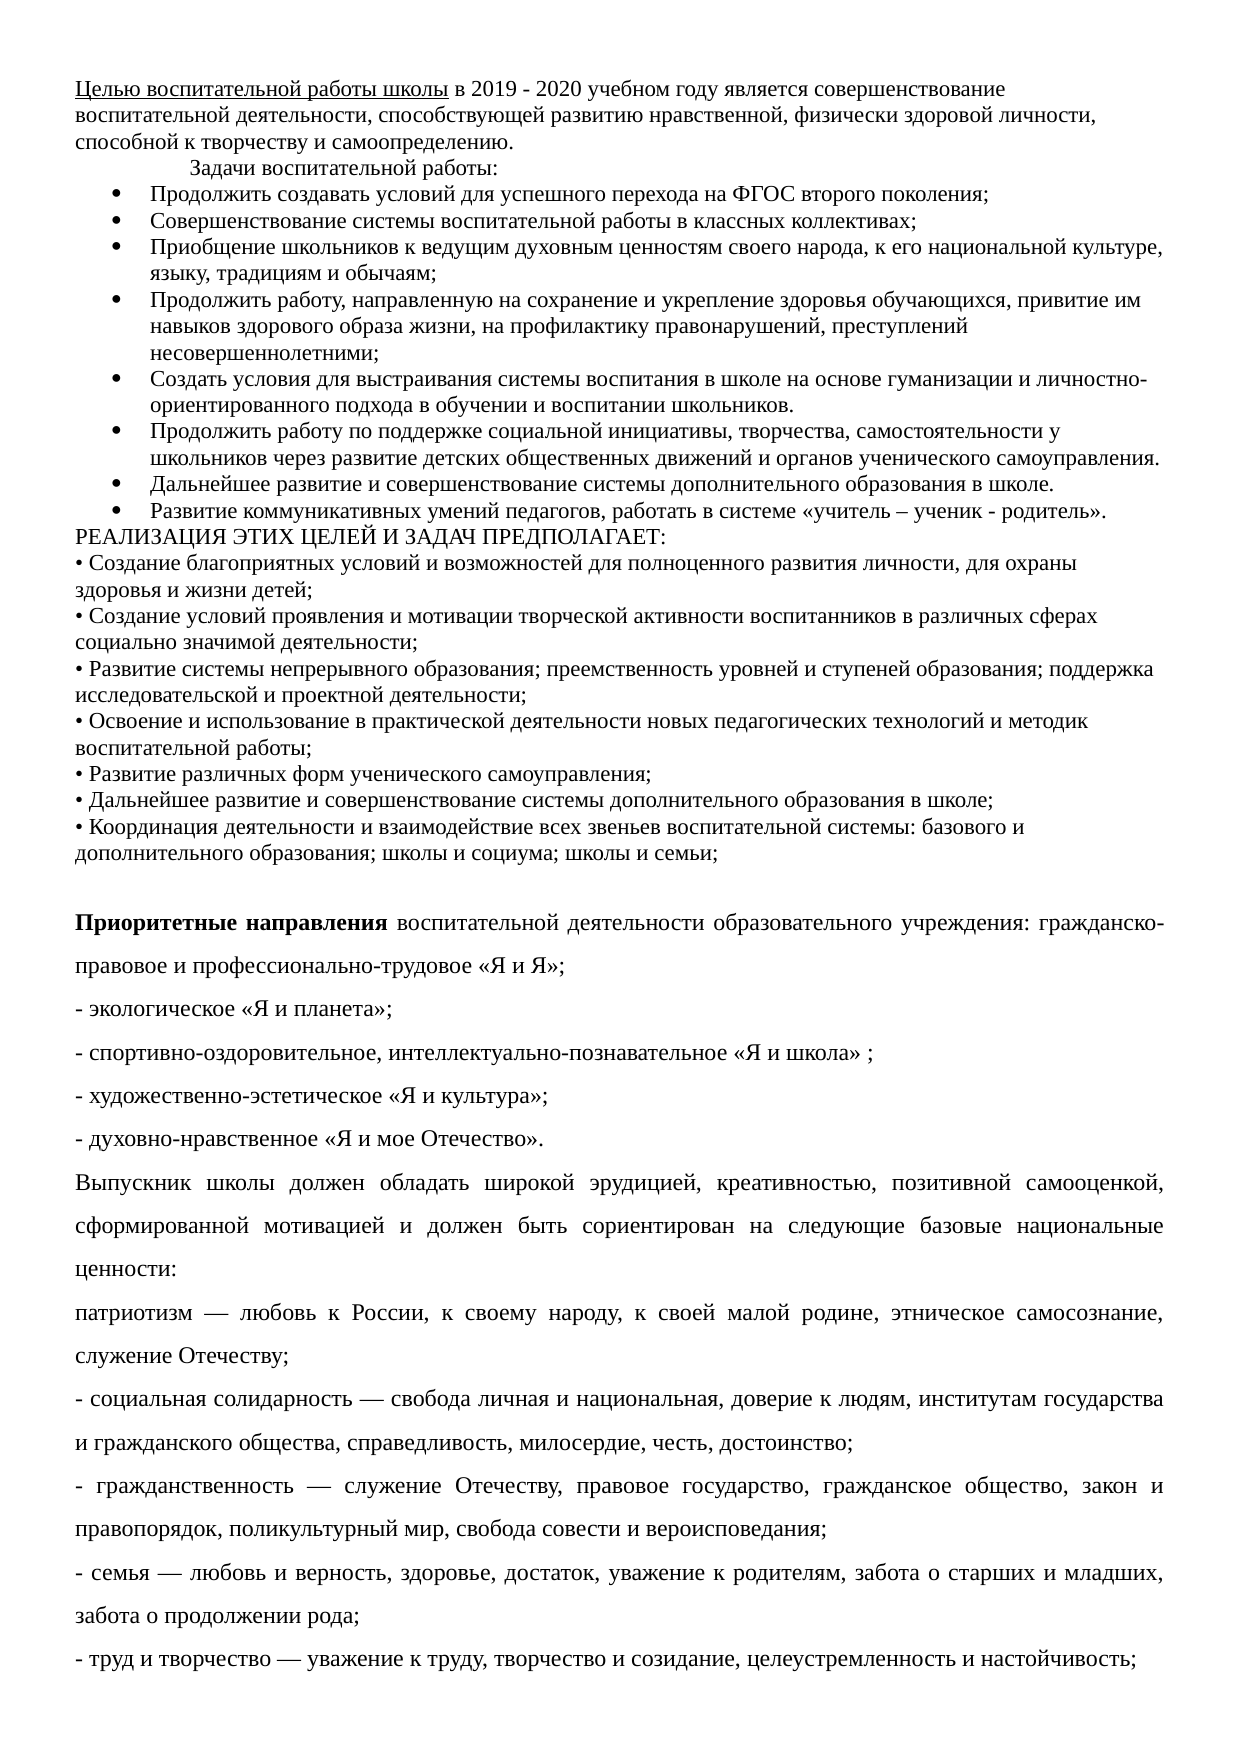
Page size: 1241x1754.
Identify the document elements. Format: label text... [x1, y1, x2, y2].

list Дальнейшее развитие и совершенствование системы дополнительного образования в школе. [112, 470, 1165, 497]
text • Координация деятельности и взаимодействие всех звеньев воспитательной системы: базового и дополнительного образования; школы и социума; школы и семьи; [75, 813, 1165, 866]
text • Развитие системы непрерывного образования; преемственность уровней и ступеней образования; поддержка исследовательской и проектной деятельности; [75, 655, 1165, 707]
list Развитие коммуникативных умений педагогов, работать в системе «учитель – ученик - родитель». [112, 497, 1165, 523]
text • Создание условий проявления и мотивации творческой активности воспитанников в различных сферах социально значимой деятельности; [75, 602, 1165, 655]
text Целью воспитательной работы школы в 2019 - 2020 учебном году является совершенствование воспитательной деятельности, способствующей развитию нравственной, физически здоровой личности, способной к творчеству и самоопределению. [75, 75, 1165, 154]
text • Освоение и использование в практической деятельности новых педагогических технологий и методик воспитательной работы; [75, 707, 1165, 760]
text - гражданственность — служение Отечеству, правовое государство, гражданское общество, закон и правопорядок, поликультурный мир, свобода совести и вероисповедания; [75, 1455, 1165, 1542]
text Задачи воспитательной работы: [75, 154, 1165, 180]
text патриотизм — любовь к России, к своему народу, к своей малой родине, этническое самосознание, служение Отечеству; [75, 1282, 1165, 1369]
text • Создание благоприятных условий и возможностей для полноценного развития личности, для охраны здоровья и жизни детей; [75, 549, 1165, 602]
text - социальная солидарность — свобода личная и национальная, доверие к людям, институтам государства и гражданского общества, справедливость, милосердие, честь, достоинство; [75, 1369, 1165, 1455]
list Продолжить работу, направленную на сохранение и укрепление здоровья обучающихся, привитие им навыков здорового образа жизни, на профилактику правонарушений, преступлений несовершеннолетними; [112, 286, 1165, 365]
list Продолжить работу по поддержке социальной инициативы, творчества, самостоятельности у школьников через развитие детских общественных движений и органов ученического самоуправления. [112, 418, 1165, 470]
list Продолжить создавать условий для успешного перехода на ФГОС второго поколения; [112, 180, 1165, 207]
text Приоритетные направления воспитательной деятельности образовательного учреждения: гражданско-правовое и профессионально-трудовое «Я и Я»; [75, 892, 1165, 979]
text - труд и творчество — уважение к труду, творчество и созидание, целеустремленность и настойчивость; [75, 1629, 1165, 1672]
text - спортивно-оздоровительное, интеллектуально-познавательное «Я и школа» ; [75, 1022, 1165, 1065]
list Совершенствование системы воспитательной работы в классных коллективах; [112, 207, 1165, 233]
text Выпускник школы должен обладать широкой эрудицией, креативностью, позитивной самооценкой, сформированной мотивацией и должен быть сориентирован на следующие базовые национальные ценности: [75, 1152, 1165, 1282]
text - духовно-нравственное «Я и мое Отечество». [75, 1109, 1165, 1152]
text - семья — любовь и верность, здоровье, достаток, уважение к родителям, забота о старших и младших, забота о продолжении рода; [75, 1542, 1165, 1629]
text - художественно-эстетическое «Я и культура»; [75, 1065, 1165, 1109]
text • Развитие различных форм ученического самоуправления; [75, 760, 1165, 787]
text - экологическое «Я и планета»; [75, 979, 1165, 1022]
list Приобщение школьников к ведущим духовным ценностям своего народа, к его национальной культуре, языку, традициям и обычаям; [112, 233, 1165, 286]
text РЕАЛИЗАЦИЯ ЭТИХ ЦЕЛЕЙ И ЗАДАЧ ПРЕДПОЛАГАЕТ: [75, 523, 1165, 549]
text • Дальнейшее развитие и совершенствование системы дополнительного образования в школе; [75, 787, 1165, 813]
list Создать условия для выстраивания системы воспитания в школе на основе гуманизации и личностно-ориентированного подхода в обучении и воспитании школьников. [112, 365, 1165, 418]
